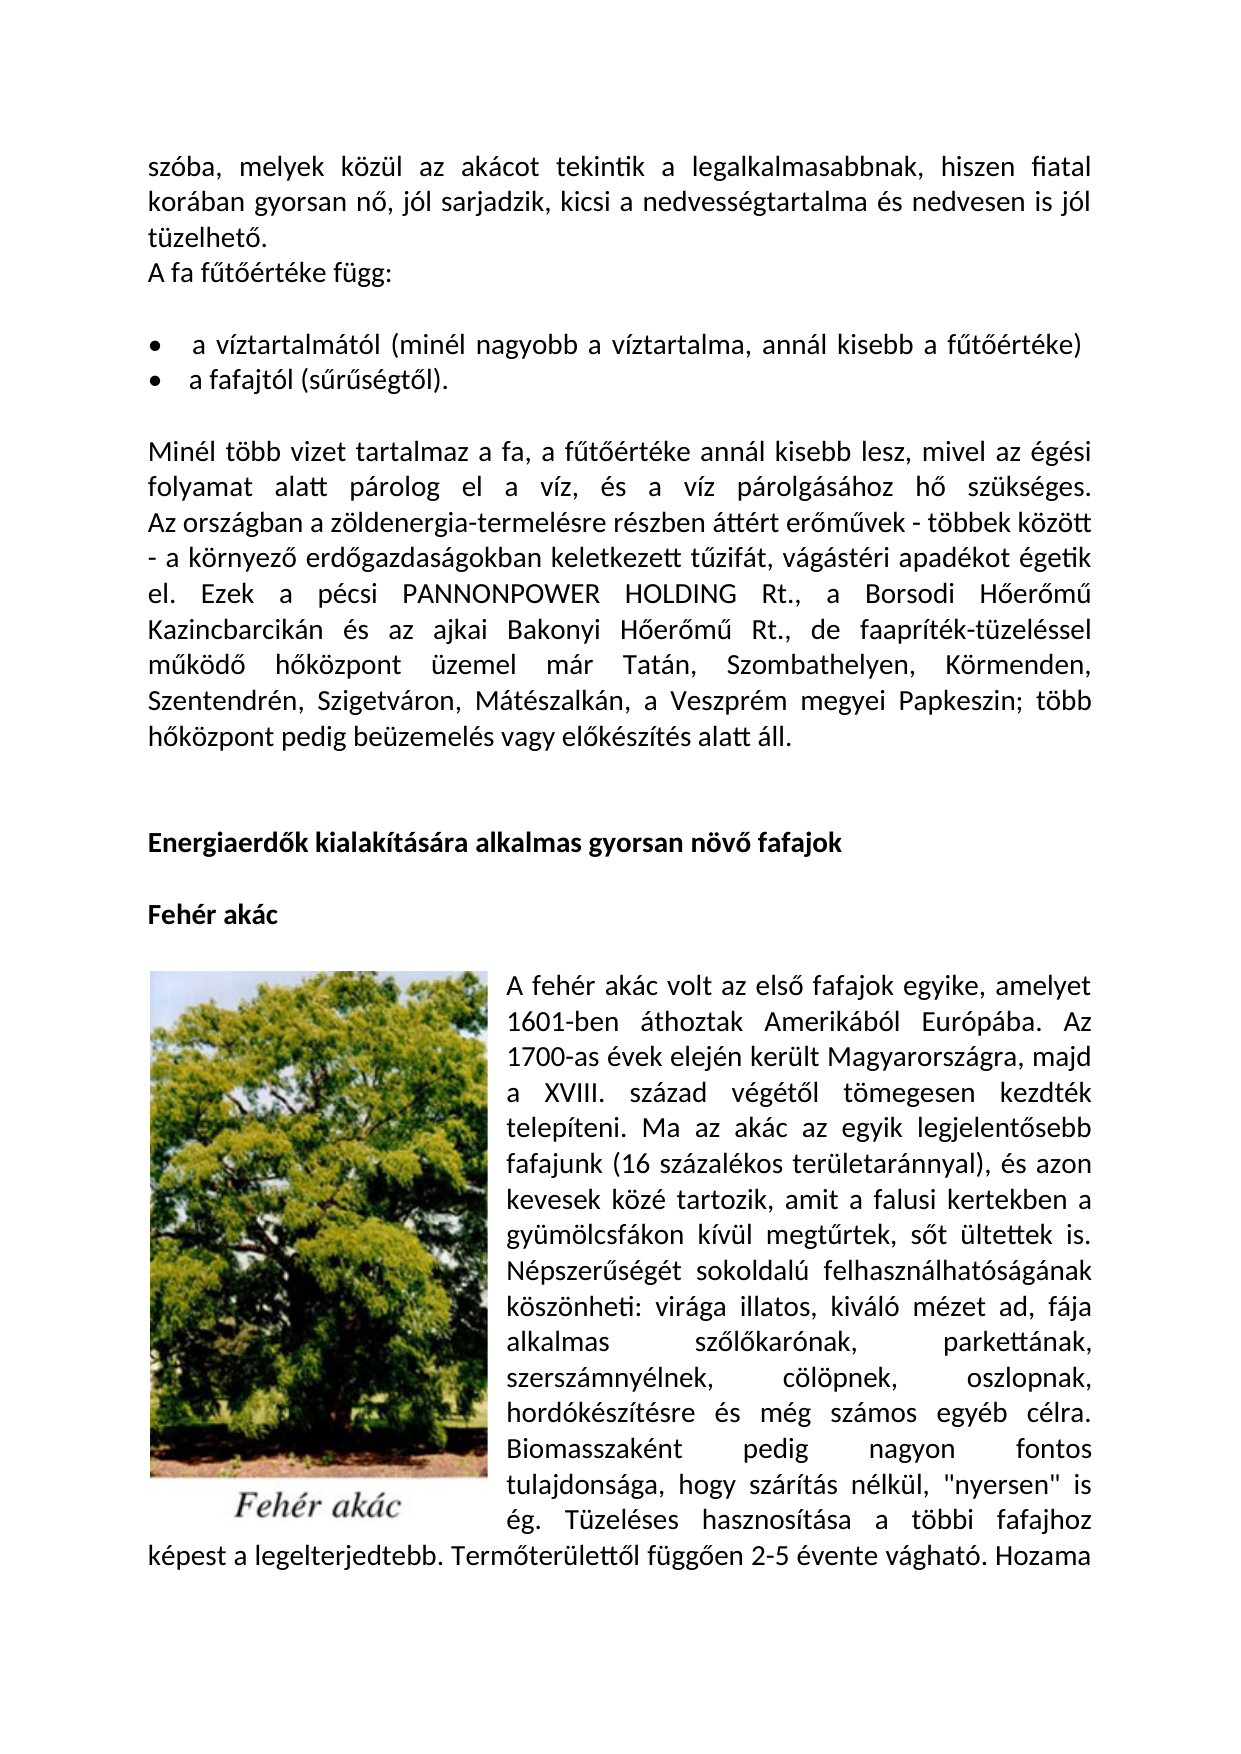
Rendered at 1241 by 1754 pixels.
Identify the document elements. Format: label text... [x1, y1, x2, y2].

picture [150, 971, 488, 1522]
text Fehér akác [148, 896, 1093, 931]
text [148, 967, 1093, 1573]
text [148, 148, 1093, 290]
text • a víztartalmától (minél nagyobb a víztartalma, annál kisebb a fűtőértéke) • a fafajtól (sűrűségtől). [148, 290, 1093, 397]
text Energiaerdők kialakítására alkalmas gyorsan növő fafajok [148, 753, 1093, 860]
text Minél több vizet tartalmaz a fa, a fűtőértéke annál kisebb lesz, mivel az égési folyamat alatt párolog el a víz, és a víz párolgásához hő szükséges. Az országban a zöldenergia-termelésre részben áttért erőművek - többek között - a környező erdőgazdaságokban keletkezett tűzifát, vágástéri apadékot égetik el. Ezek a pécsi PANNONPOWER HOLDING Rt., a Borsodi Hőerőmű Kazincbarcikán és az ajkai Bakonyi Hőerőmű Rt., de faapríték-tüzeléssel működő hőközpont üzemel már Tatán, Szombathelyen, Körmenden, Szentendrén, Szigetváron, Mátészalkán, a Veszprém megyei Papkeszin; több hőközpont pedig beüzemelés vagy előkészítés alatt áll. [148, 397, 1093, 753]
